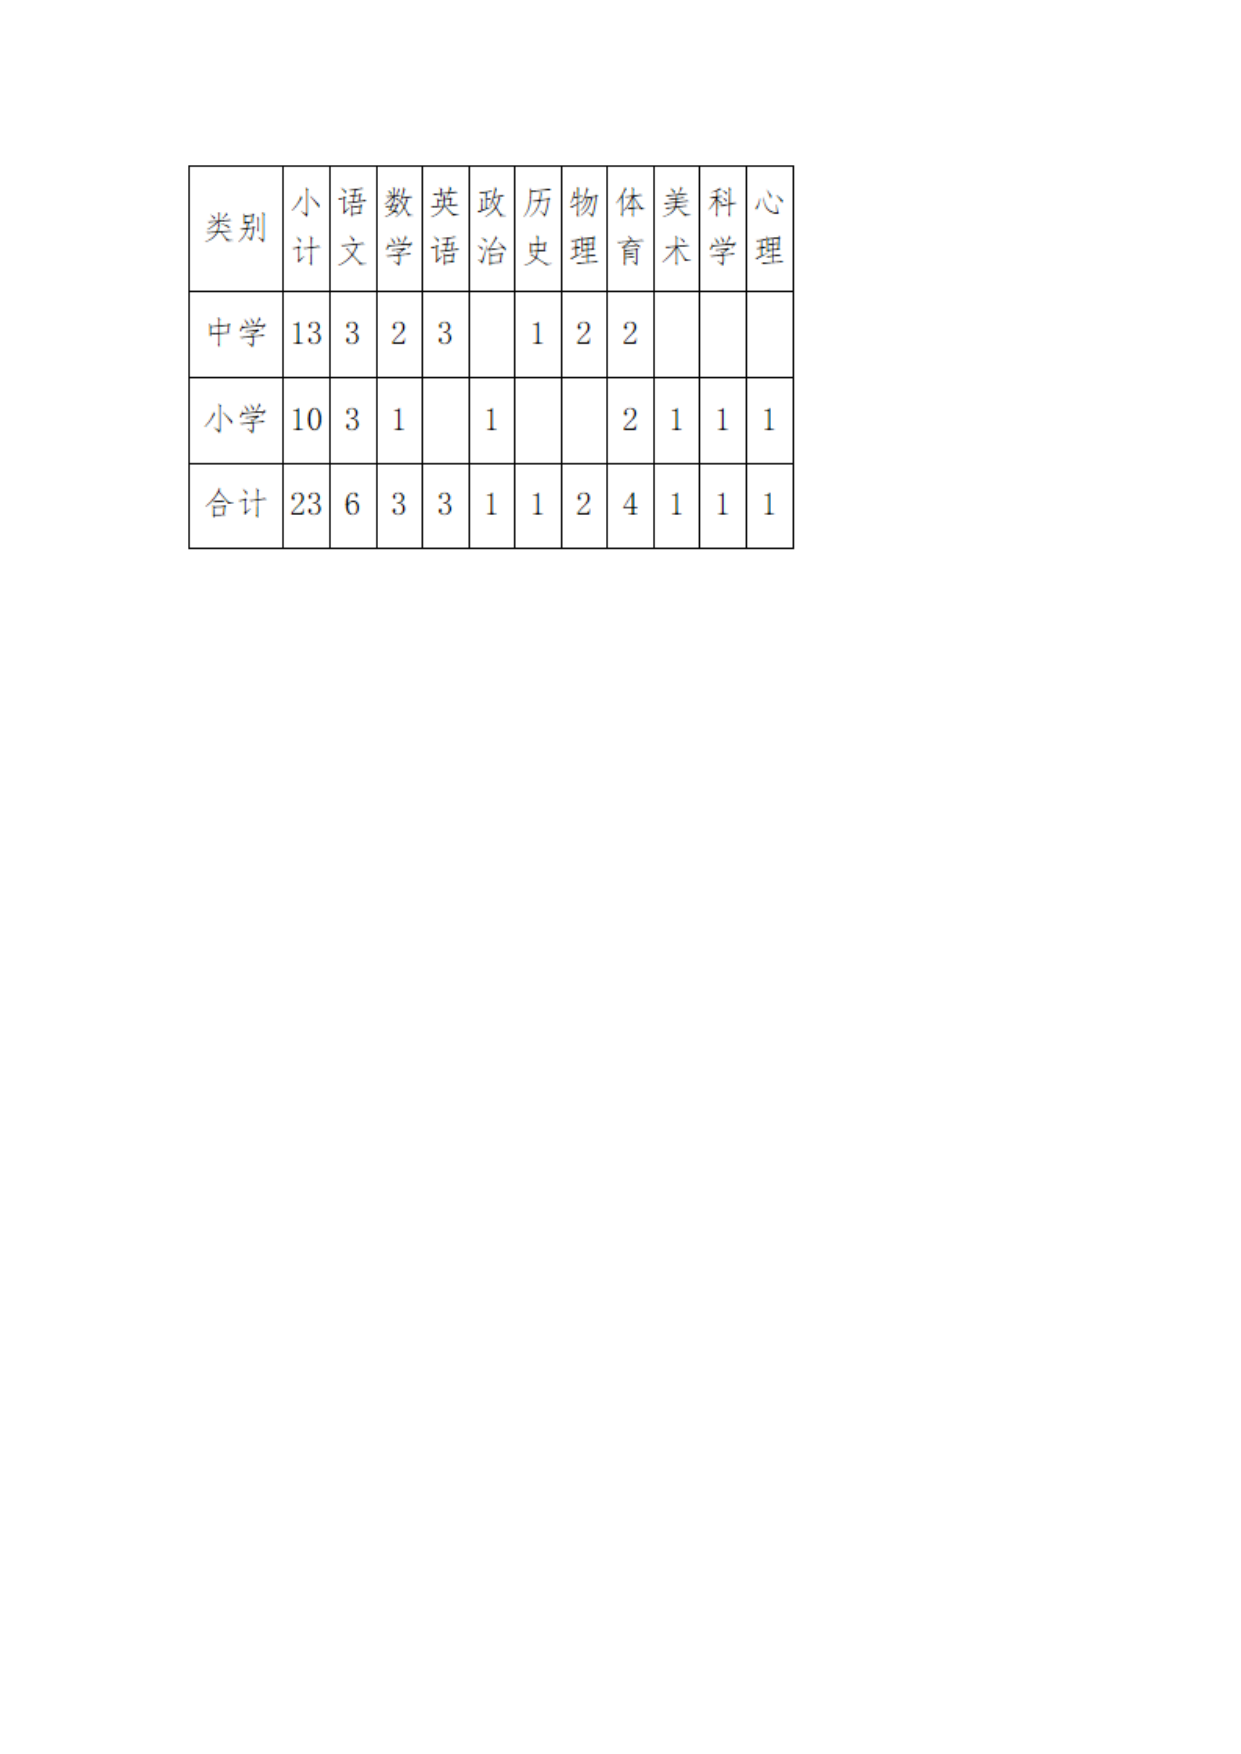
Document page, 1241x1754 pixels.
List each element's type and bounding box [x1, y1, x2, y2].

picture [187, 164, 796, 551]
